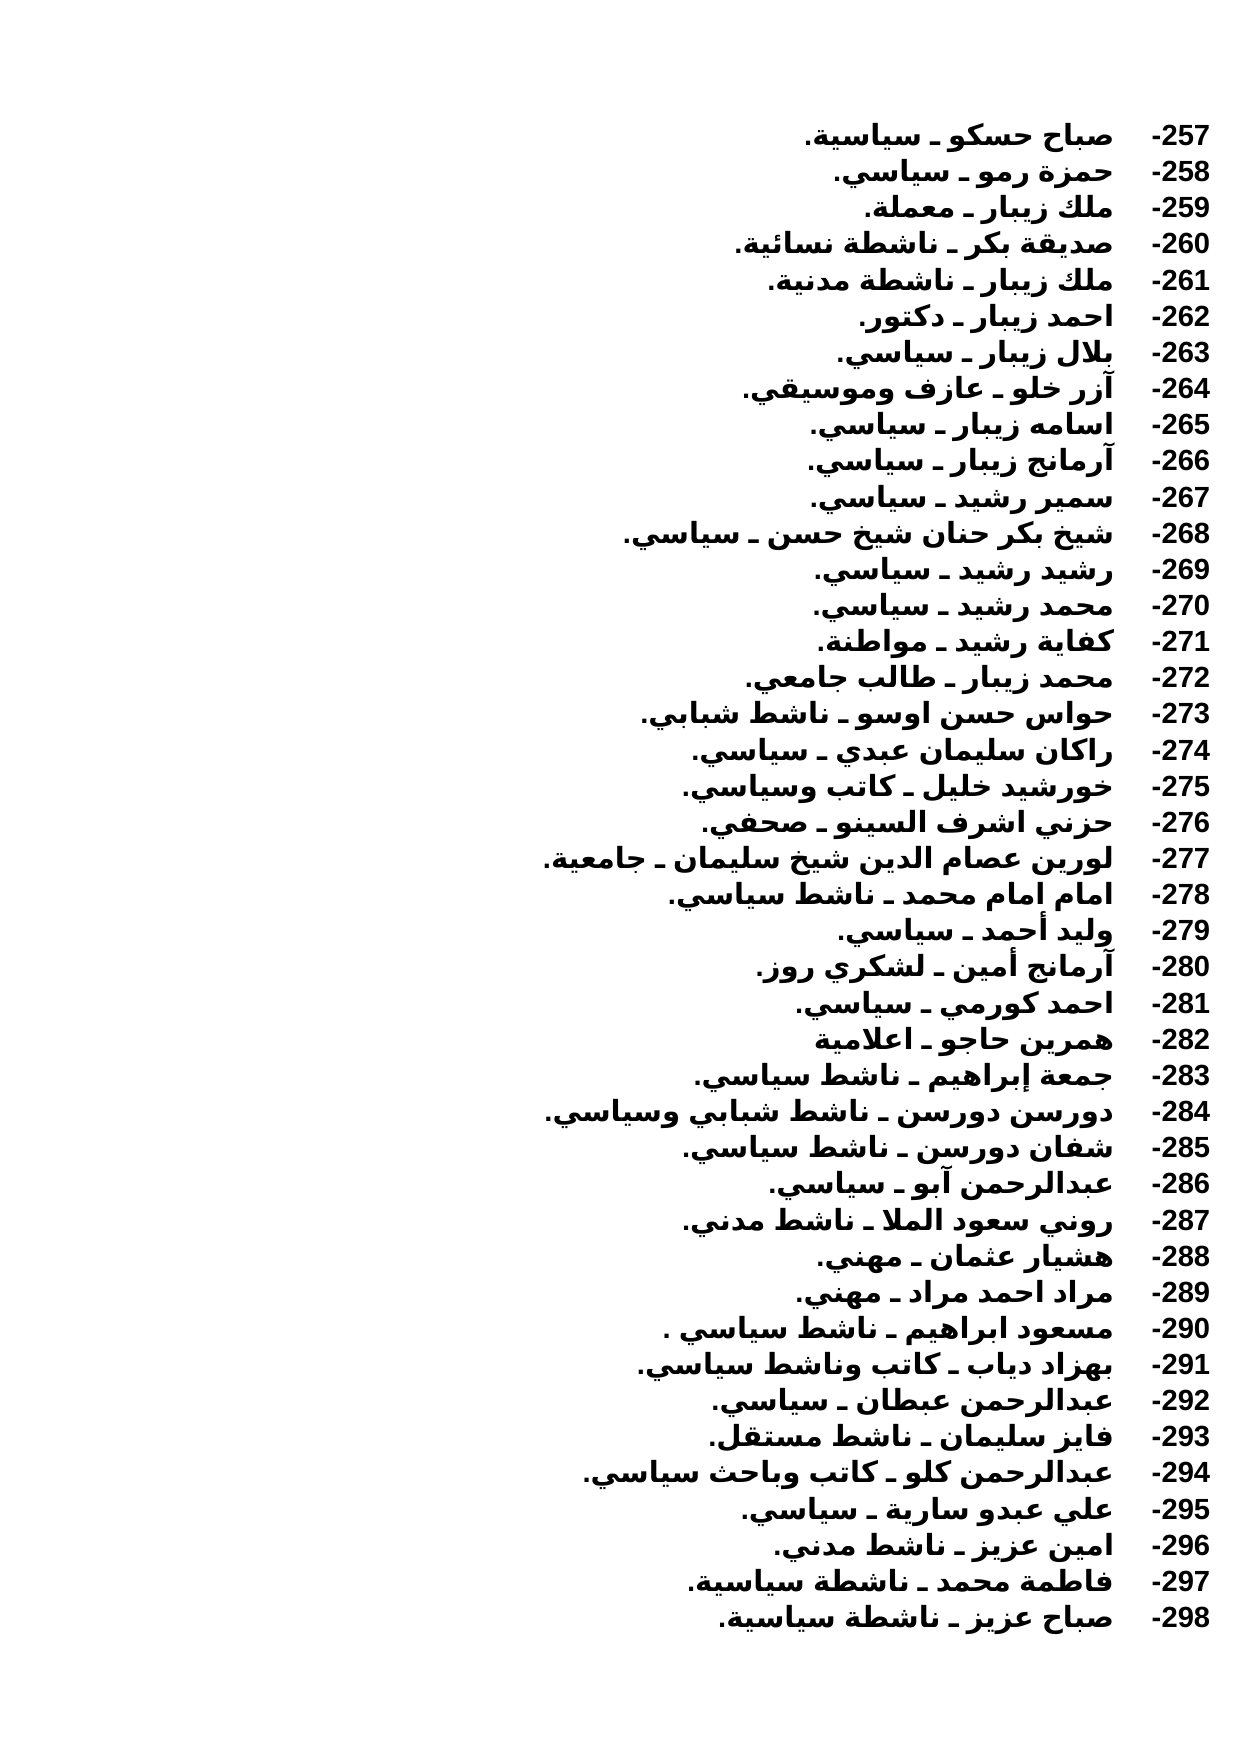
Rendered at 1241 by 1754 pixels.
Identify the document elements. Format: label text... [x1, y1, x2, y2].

list ملك زيبار ـ معملة. [177, 190, 1152, 224]
list ملك زيبار ـ ناشطة مدنية. [177, 263, 1152, 296]
list دورسن دورسن ـ ناشط شبابي وسياسي. [177, 1094, 1152, 1128]
list عبدالرحمن كلو ـ كاتب وباحث سياسي. [177, 1456, 1152, 1489]
list احمد زيبار ـ دكتور. [177, 299, 1152, 332]
list آزر خلو ـ عازف وموسيقي. [177, 371, 1152, 405]
list فاطمة محمد ـ ناشطة سياسية. [177, 1564, 1152, 1597]
list آرمانج زيبار ـ سياسي. [177, 443, 1152, 477]
list محمد رشيد ـ سياسي. [177, 588, 1152, 622]
list عبدالرحمن عبطان ـ سياسي. [177, 1383, 1152, 1417]
list بهزاد دياب ـ كاتب وناشط سياسي. [177, 1347, 1152, 1381]
list روني سعود الملا ـ ناشط مدني. [177, 1202, 1152, 1236]
list فايز سليمان ـ ناشط مستقل. [177, 1419, 1152, 1453]
list مراد احمد مراد ـ مهني. [177, 1275, 1152, 1308]
list حزني اشرف السينو ـ صحفي. [177, 805, 1152, 838]
list امام امام محمد ـ ناشط سياسي. [177, 877, 1152, 911]
list همرين حاجو ـ اعلامية [177, 1022, 1152, 1055]
list صديقة بكر ـ ناشطة نسائية. [177, 227, 1152, 260]
list بلال زيبار ـ سياسي. [177, 335, 1152, 368]
list لورين عصام الدين شيخ سليمان ـ جامعية. [177, 841, 1152, 874]
list مسعود ابراهيم ـ ناشط سياسي . [177, 1311, 1152, 1344]
list جمعة إبراهيم ـ ناشط سياسي. [177, 1058, 1152, 1091]
list آرمانج أمين ـ لشكري روز. [177, 949, 1152, 983]
list راكان سليمان عبدي ـ سياسي. [177, 733, 1152, 766]
list حواس حسن اوسو ـ ناشط شبابي. [177, 696, 1152, 730]
list شيخ بكر حنان شيخ حسن ـ سياسي. [177, 516, 1152, 549]
list صباح حسكو ـ سياسية. [177, 118, 1152, 152]
list رشيد رشيد ـ سياسي. [177, 552, 1152, 585]
list سمير رشيد ـ سياسي. [177, 479, 1152, 513]
list علي عبدو سارية ـ سياسي. [177, 1492, 1152, 1525]
list خورشيد خليل ـ كاتب وسياسي. [177, 769, 1152, 802]
list وليد أحمد ـ سياسي. [177, 913, 1152, 947]
list عبدالرحمن آبو ـ سياسي. [177, 1166, 1152, 1200]
list صباح عزيز ـ ناشطة سياسية. [177, 1600, 1152, 1634]
list كفاية رشيد ـ مواطنة. [177, 624, 1152, 658]
list شفان دورسن ـ ناشط سياسي. [177, 1130, 1152, 1164]
list حمزة رمو ـ سياسي. [177, 154, 1152, 188]
list اسامه زيبار ـ سياسي. [177, 407, 1152, 441]
list هشيار عثمان ـ مهني. [177, 1239, 1152, 1272]
list احمد كورمي ـ سياسي. [177, 986, 1152, 1019]
list امين عزيز ـ ناشط مدني. [177, 1528, 1152, 1561]
list محمد زيبار ـ طالب جامعي. [177, 660, 1152, 694]
